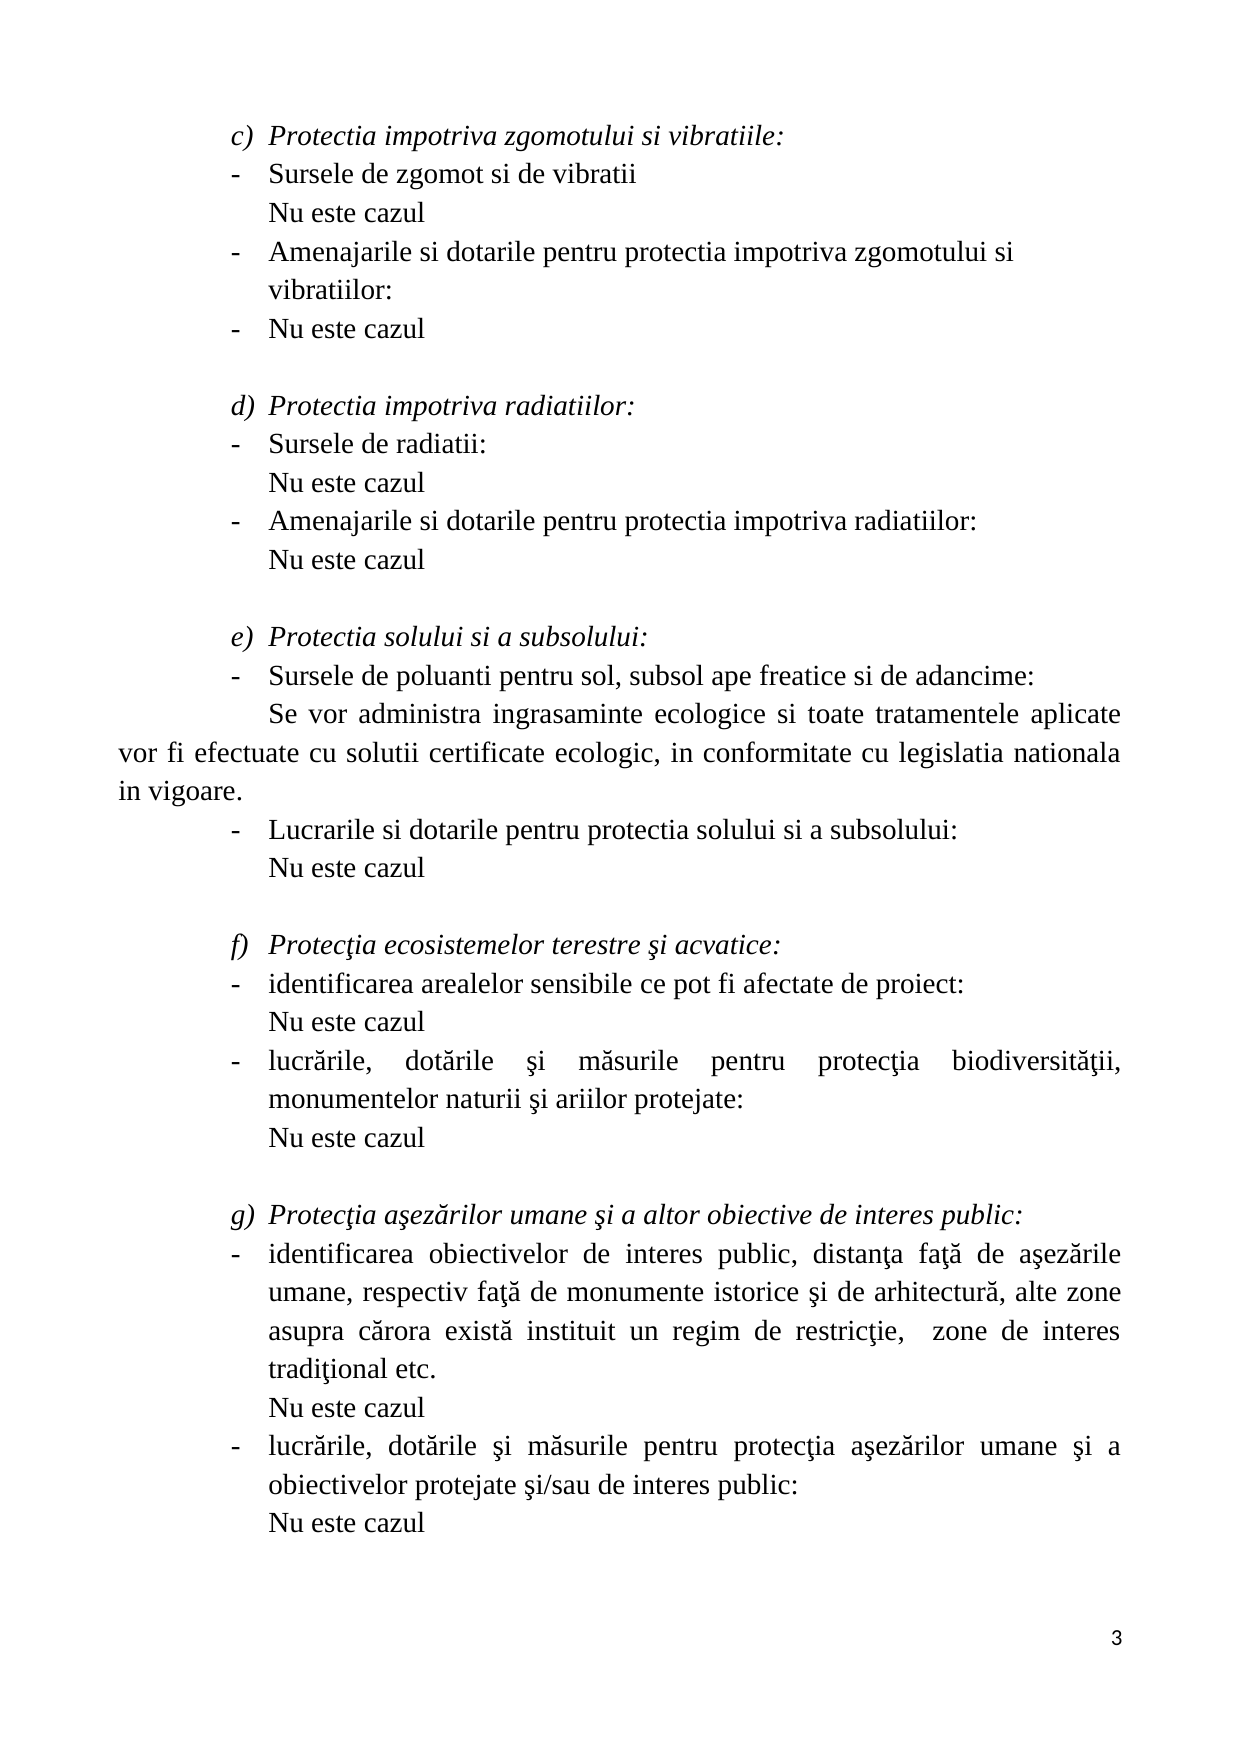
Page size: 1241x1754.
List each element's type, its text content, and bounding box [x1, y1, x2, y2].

list identificarea arealelor sensibile ce pot fi afectate de proiect: [231, 966, 1122, 999]
list lucrările, dotările şi măsurile pentru protecţia biodiversităţii, monumentelor naturii şi ariilor protejate: [231, 1043, 1122, 1115]
list Sursele de poluanti pentru sol, subsol ape freatice si de adancime: [231, 658, 1122, 691]
list Protecţia ecosistemelor terestre şi acvatice: [231, 927, 1122, 961]
list Protectia impotriva radiatiilor: [231, 388, 1122, 421]
list Nu este cazul [268, 1390, 1122, 1423]
list Lucrarile si dotarile pentru protectia solului si a subsolului: [231, 812, 1122, 845]
list Nu este cazul [268, 542, 1122, 576]
list Protectia solului si a subsolului: [231, 619, 1122, 653]
list Nu este cazul [268, 1506, 1122, 1539]
list Nu este cazul [268, 1004, 1122, 1038]
list Amenajarile si dotarile pentru protectia impotriva zgomotului si vibratiilor: [231, 234, 1122, 306]
list identificarea obiectivelor de interes public, distanţa faţă de aşezările umane, respectiv faţă de monumente istorice şi de arhitectură, alte zone asupra cărora există instituit un regim de restricţie, zone de interes tradiţional etc. [231, 1236, 1122, 1385]
list Nu este cazul [268, 195, 1122, 229]
list Sursele de zgomot si de vibratii [231, 157, 1122, 190]
list Nu este cazul [231, 311, 1122, 344]
list Protecţia aşezărilor umane şi a altor obiective de interes public: [231, 1197, 1122, 1231]
list Nu este cazul [268, 465, 1122, 498]
list Protectia impotriva zgomotului si vibratiile: [231, 118, 1122, 152]
list Nu este cazul [268, 850, 1122, 884]
list Nu este cazul [268, 1120, 1122, 1154]
list Se vor administra ingrasaminte ecologice si toate tratamentele aplicate vor fi efectuate cu solutii certificate ecologic, in conformitate cu legislatia nationala in vigoare. [118, 696, 1122, 807]
list Sursele de radiatii: [231, 426, 1122, 460]
list Amenajarile si dotarile pentru protectia impotriva radiatiilor: [231, 503, 1122, 537]
list lucrările, dotările şi măsurile pentru protecţia aşezărilor umane şi a obiectivelor protejate şi/sau de interes public: [231, 1428, 1122, 1501]
